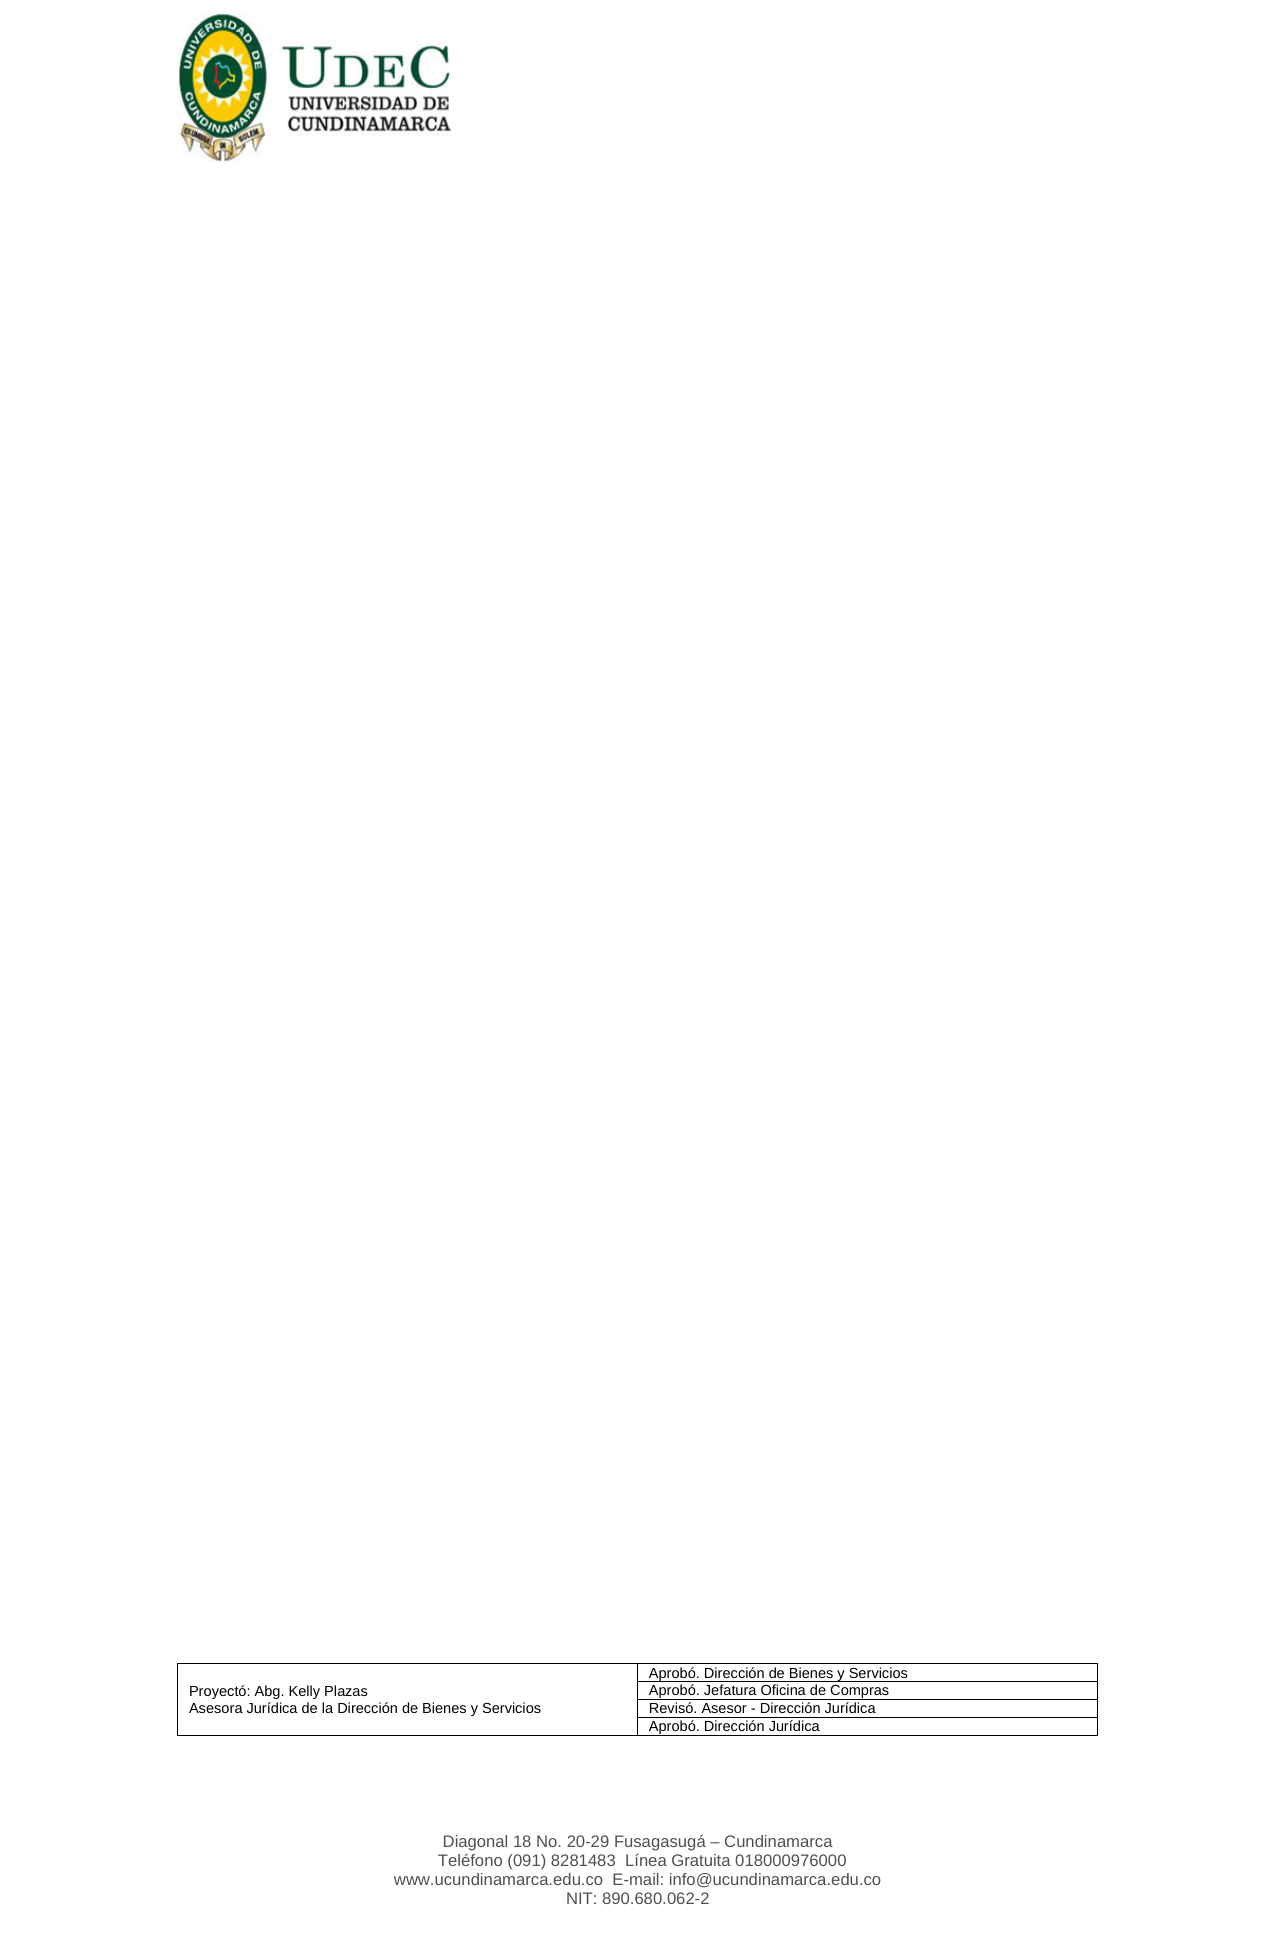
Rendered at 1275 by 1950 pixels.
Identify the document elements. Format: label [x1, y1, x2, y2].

picture [178, 13, 453, 163]
